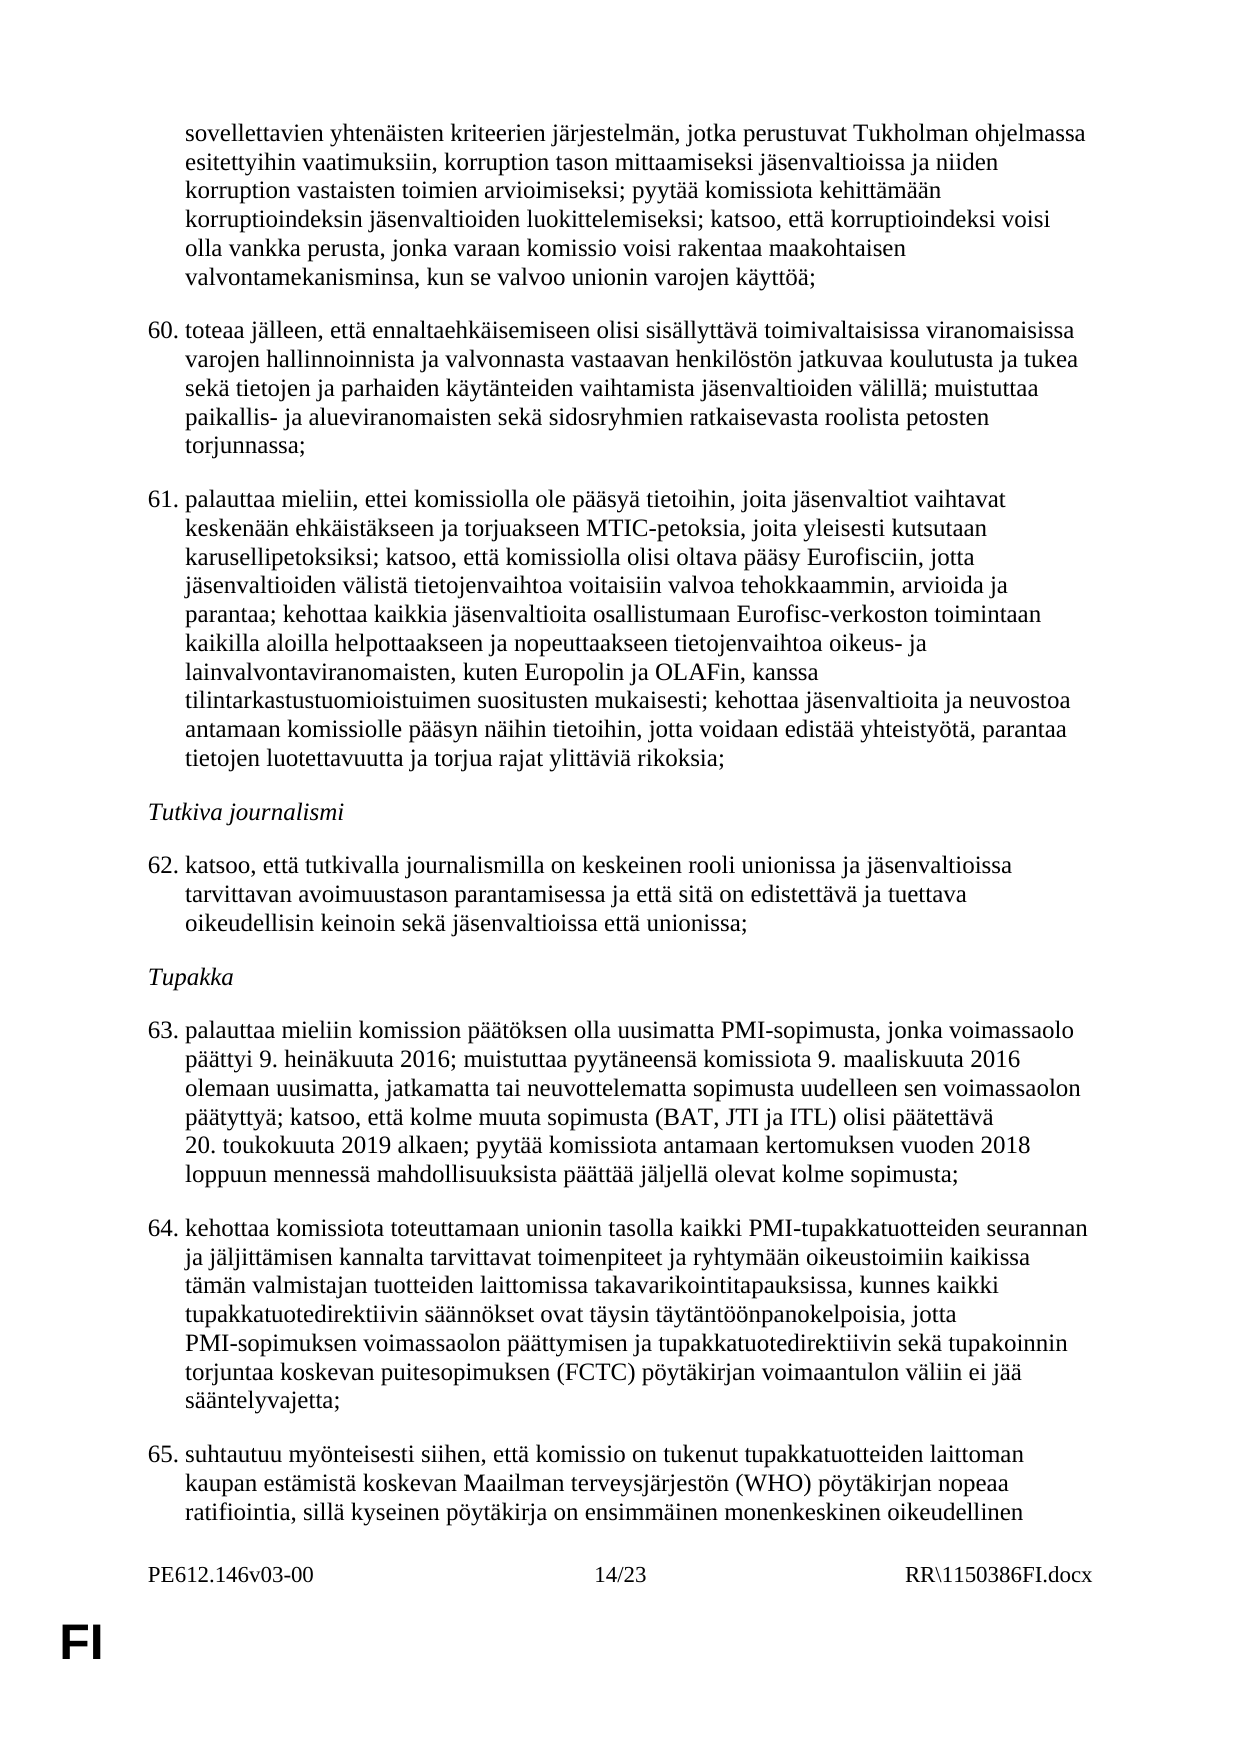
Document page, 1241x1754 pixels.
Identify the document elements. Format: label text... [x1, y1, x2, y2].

text 61. palauttaa mieliin, ettei komissiolla ole pääsyä tietoihin, joita jäsenvaltiot vaihtavat keskenään ehkäistäkseen ja torjuakseen MTIC-petoksia, joita yleisesti kutsutaan karusellipetoksiksi; katsoo, että komissiolla olisi oltava pääsy Eurofisciin, jotta jäsenvaltioiden välistä tietojenvaihtoa voitaisiin valvoa tehokkaammin, arvioida ja parantaa; kehottaa kaikkia jäsenvaltioita osallistumaan Eurofisc-verkoston toimintaan kaikilla aloilla helpottaakseen ja nopeuttaakseen tietojenvaihtoa oikeus- ja lainvalvontaviranomaisten, kuten Europolin ja OLAFin, kanssa tilintarkastustuomioistuimen suositusten mukaisesti; kehottaa jäsenvaltioita ja neuvostoa antamaan komissiolle pääsyn näihin tietoihin, jotta voidaan edistää yhteistyötä, parantaa tietojen luotettavuutta ja torjua rajat ylittäviä rikoksia; [148, 484, 1092, 772]
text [148, 118, 1092, 291]
text 64. kehottaa komissiota toteuttamaan unionin tasolla kaikki PMI-tupakkatuotteiden seurannan ja jäljittämisen kannalta tarvittavat toimenpiteet ja ryhtymään oikeustoimiin kaikissa tämän valmistajan tuotteiden laittomissa takavarikointitapauksissa, kunnes kaikki tupakkatuotedirektiivin säännökset ovat täysin täytäntöönpanokelpoisia, jotta PMI-sopimuksen voimassaolon päättymisen ja tupakkatuotedirektiivin sekä tupakoinnin torjuntaa koskevan puitesopimuksen (FCTC) pöytäkirjan voimaantulon väliin ei jää sääntelyvajetta; [148, 1213, 1092, 1414]
text 63. palauttaa mieliin komission päätöksen olla uusimatta PMI-sopimusta, jonka voimassaolo päättyi 9. heinäkuuta 2016; muistuttaa pyytäneensä komissiota 9. maaliskuuta 2016 olemaan uusimatta, jatkamatta tai neuvottelematta sopimusta uudelleen sen voimassaolon päätyttyä; katsoo, että kolme muuta sopimusta (BAT, JTI ja ITL) olisi päätettävä 20. toukokuuta 2019 alkaen; pyytää komissiota antamaan kertomuksen vuoden 2018 loppuun mennessä mahdollisuuksista päättää jäljellä olevat kolme sopimusta; [148, 1016, 1092, 1188]
text 60. toteaa jälleen, että ennaltaehkäisemiseen olisi sisällyttävä toimivaltaisissa viranomaisissa varojen hallinnoinnista ja valvonnasta vastaavan henkilöstön jatkuvaa koulutusta ja tukea sekä tietojen ja parhaiden käytänteiden vaihtamista jäsenvaltioiden välillä; muistuttaa paikallis- ja alueviranomaisten sekä sidosryhmien ratkaisevasta roolista petosten torjunnassa; [148, 316, 1092, 459]
text Tutkiva journalismi [148, 797, 1092, 826]
text Tupakka [148, 962, 1092, 991]
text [148, 1439, 1092, 1526]
text 62. katsoo, että tutkivalla journalismilla on keskeinen rooli unionissa ja jäsenvaltioissa tarvittavan avoimuustason parantamisessa ja että sitä on edistettävä ja tuettava oikeudellisin keinoin sekä jäsenvaltioissa että unionissa; [148, 851, 1092, 937]
